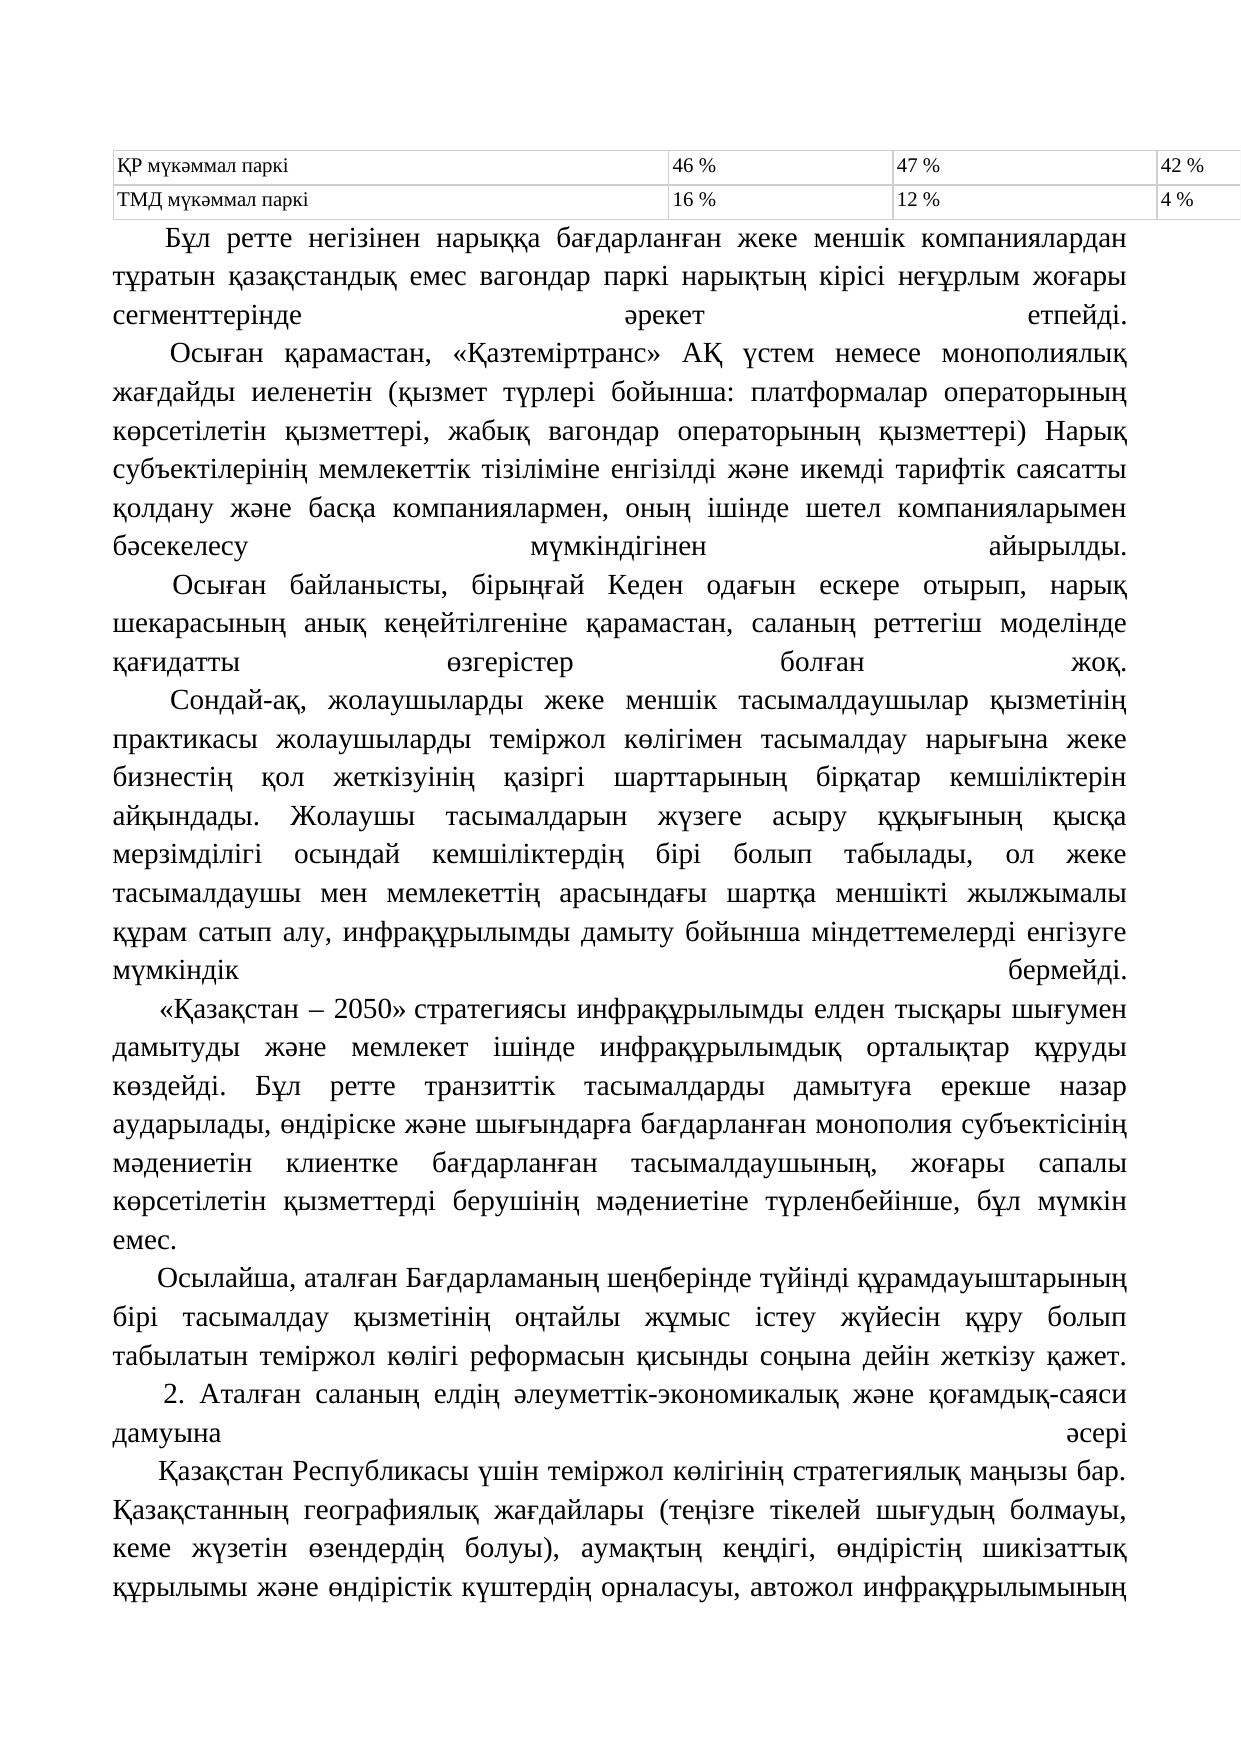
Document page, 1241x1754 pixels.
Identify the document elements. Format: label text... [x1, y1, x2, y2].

table_cell 4 % [1158, 186, 1240, 219]
table_cell 42 % [1158, 151, 1240, 184]
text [112, 220, 1128, 1602]
table_cell 46 % [669, 151, 892, 184]
table_cell ҚР мүкәммал паркі [114, 151, 668, 184]
table_cell ТМД мүкәммал паркі [114, 186, 668, 219]
table_cell 47 % [894, 151, 1156, 184]
table_cell 12 % [894, 186, 1156, 219]
table_cell 16 % [669, 186, 892, 219]
